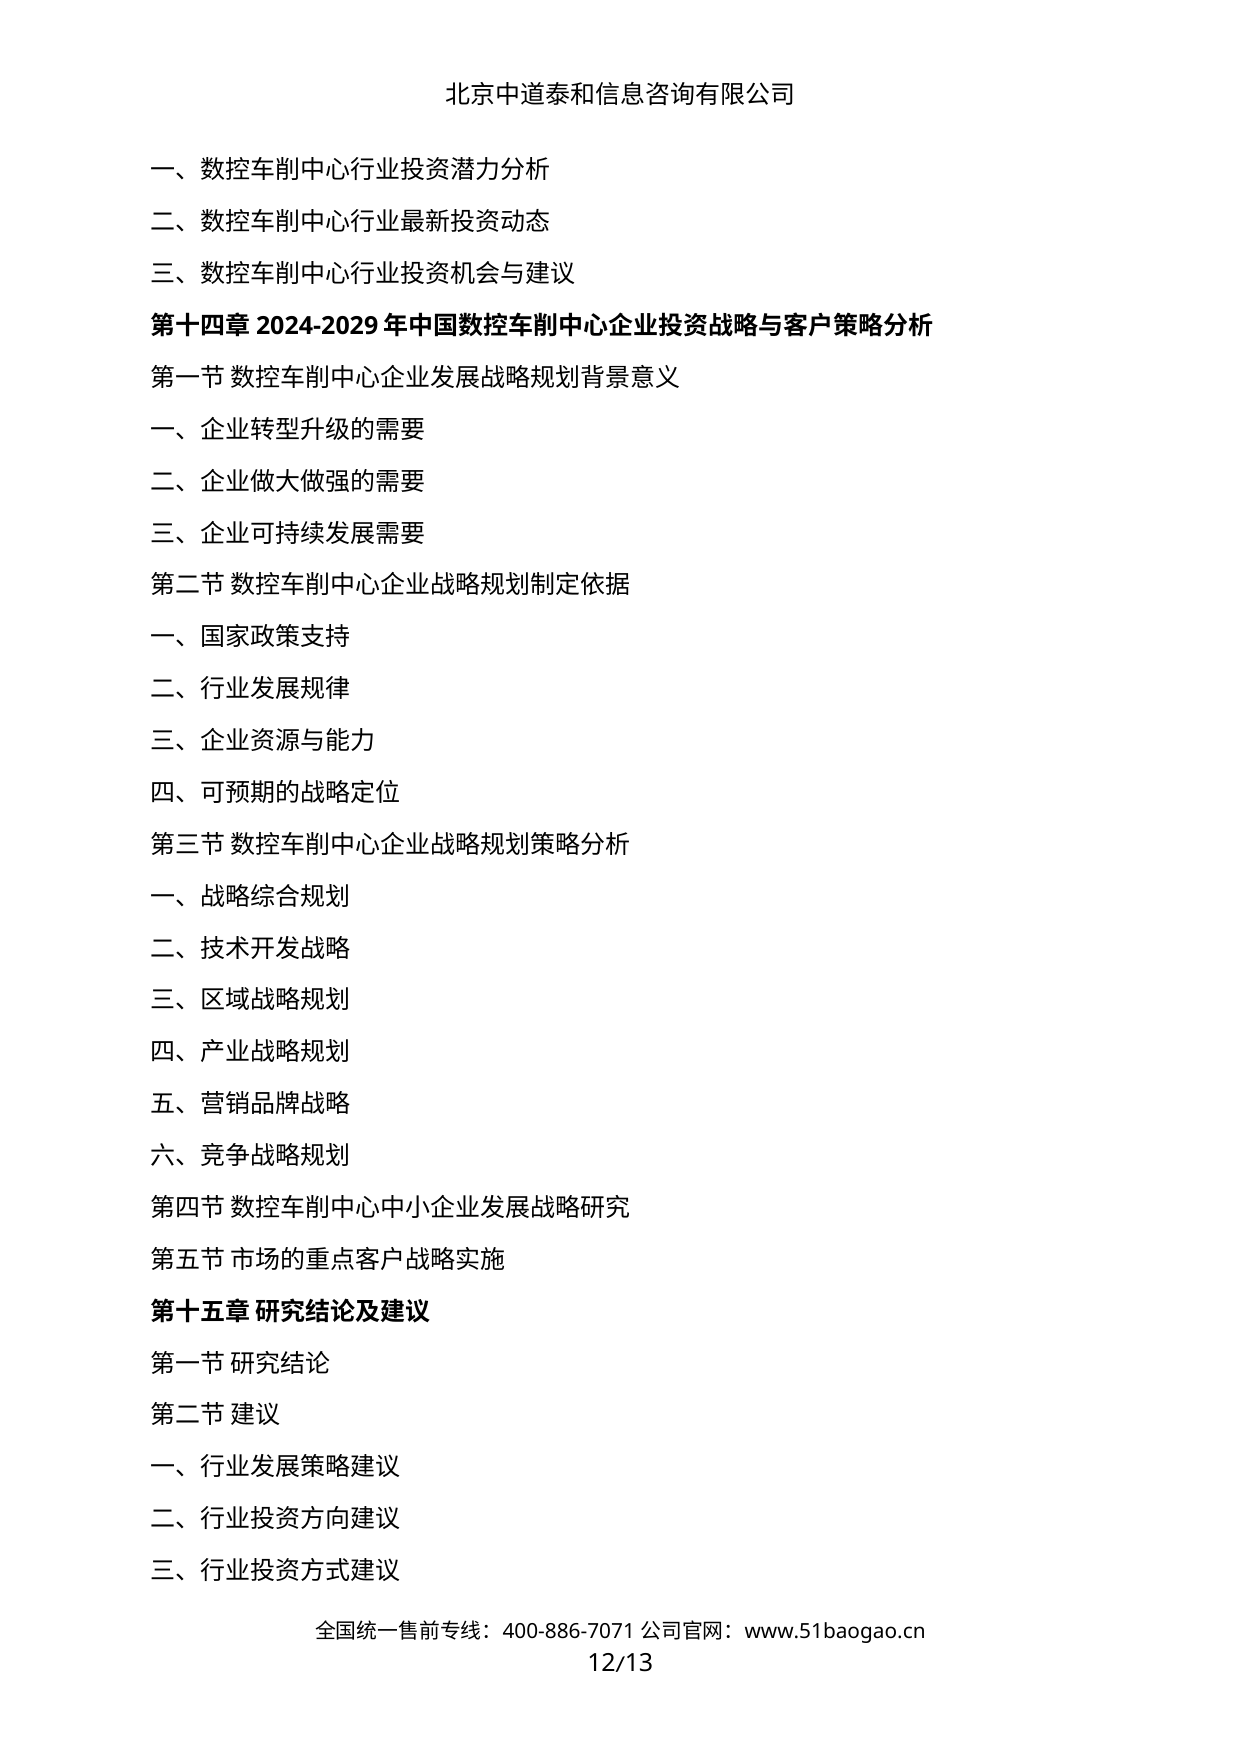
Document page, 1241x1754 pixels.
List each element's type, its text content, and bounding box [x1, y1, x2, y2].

text 第三节 数控车削中心企业战略规划策略分析 [150, 824, 1090, 861]
text 三、数控车削中心行业投资机会与建议 [150, 254, 1090, 290]
text 四、可预期的战略定位 [150, 772, 1090, 809]
text 第五节 市场的重点客户战略实施 [150, 1239, 1090, 1276]
text 第一节 研究结论 [150, 1343, 1090, 1379]
text 第二节 建议 [150, 1395, 1090, 1431]
text 四、产业战略规划 [150, 1032, 1090, 1068]
text 三、行业投资方式建议 [150, 1551, 1090, 1587]
text 一、数控车削中心行业投资潜力分析 [150, 150, 1090, 186]
text 三、企业资源与能力 [150, 721, 1090, 757]
text 五、营销品牌战略 [150, 1084, 1090, 1120]
text 第十四章 2024-2029年中国数控车削中心企业投资战略与客户策略分析 [150, 306, 1090, 342]
text 一、战略综合规划 [150, 876, 1090, 912]
text 第十五章 研究结论及建议 [150, 1291, 1090, 1327]
text 第二节 数控车削中心企业战略规划制定依据 [150, 565, 1090, 601]
text 第四节 数控车削中心中小企业发展战略研究 [150, 1187, 1090, 1224]
text 三、区域战略规划 [150, 980, 1090, 1016]
text 二、企业做大做强的需要 [150, 461, 1090, 497]
text 第一节 数控车削中心企业发展战略规划背景意义 [150, 357, 1090, 394]
text 二、行业发展规律 [150, 669, 1090, 705]
text 六、竞争战略规划 [150, 1136, 1090, 1172]
text 一、企业转型升级的需要 [150, 409, 1090, 446]
text 一、行业发展策略建议 [150, 1447, 1090, 1483]
text 二、行业投资方向建议 [150, 1499, 1090, 1535]
text 三、企业可持续发展需要 [150, 513, 1090, 549]
text 二、数控车削中心行业最新投资动态 [150, 202, 1090, 238]
text 二、技术开发战略 [150, 928, 1090, 964]
text 一、国家政策支持 [150, 617, 1090, 653]
